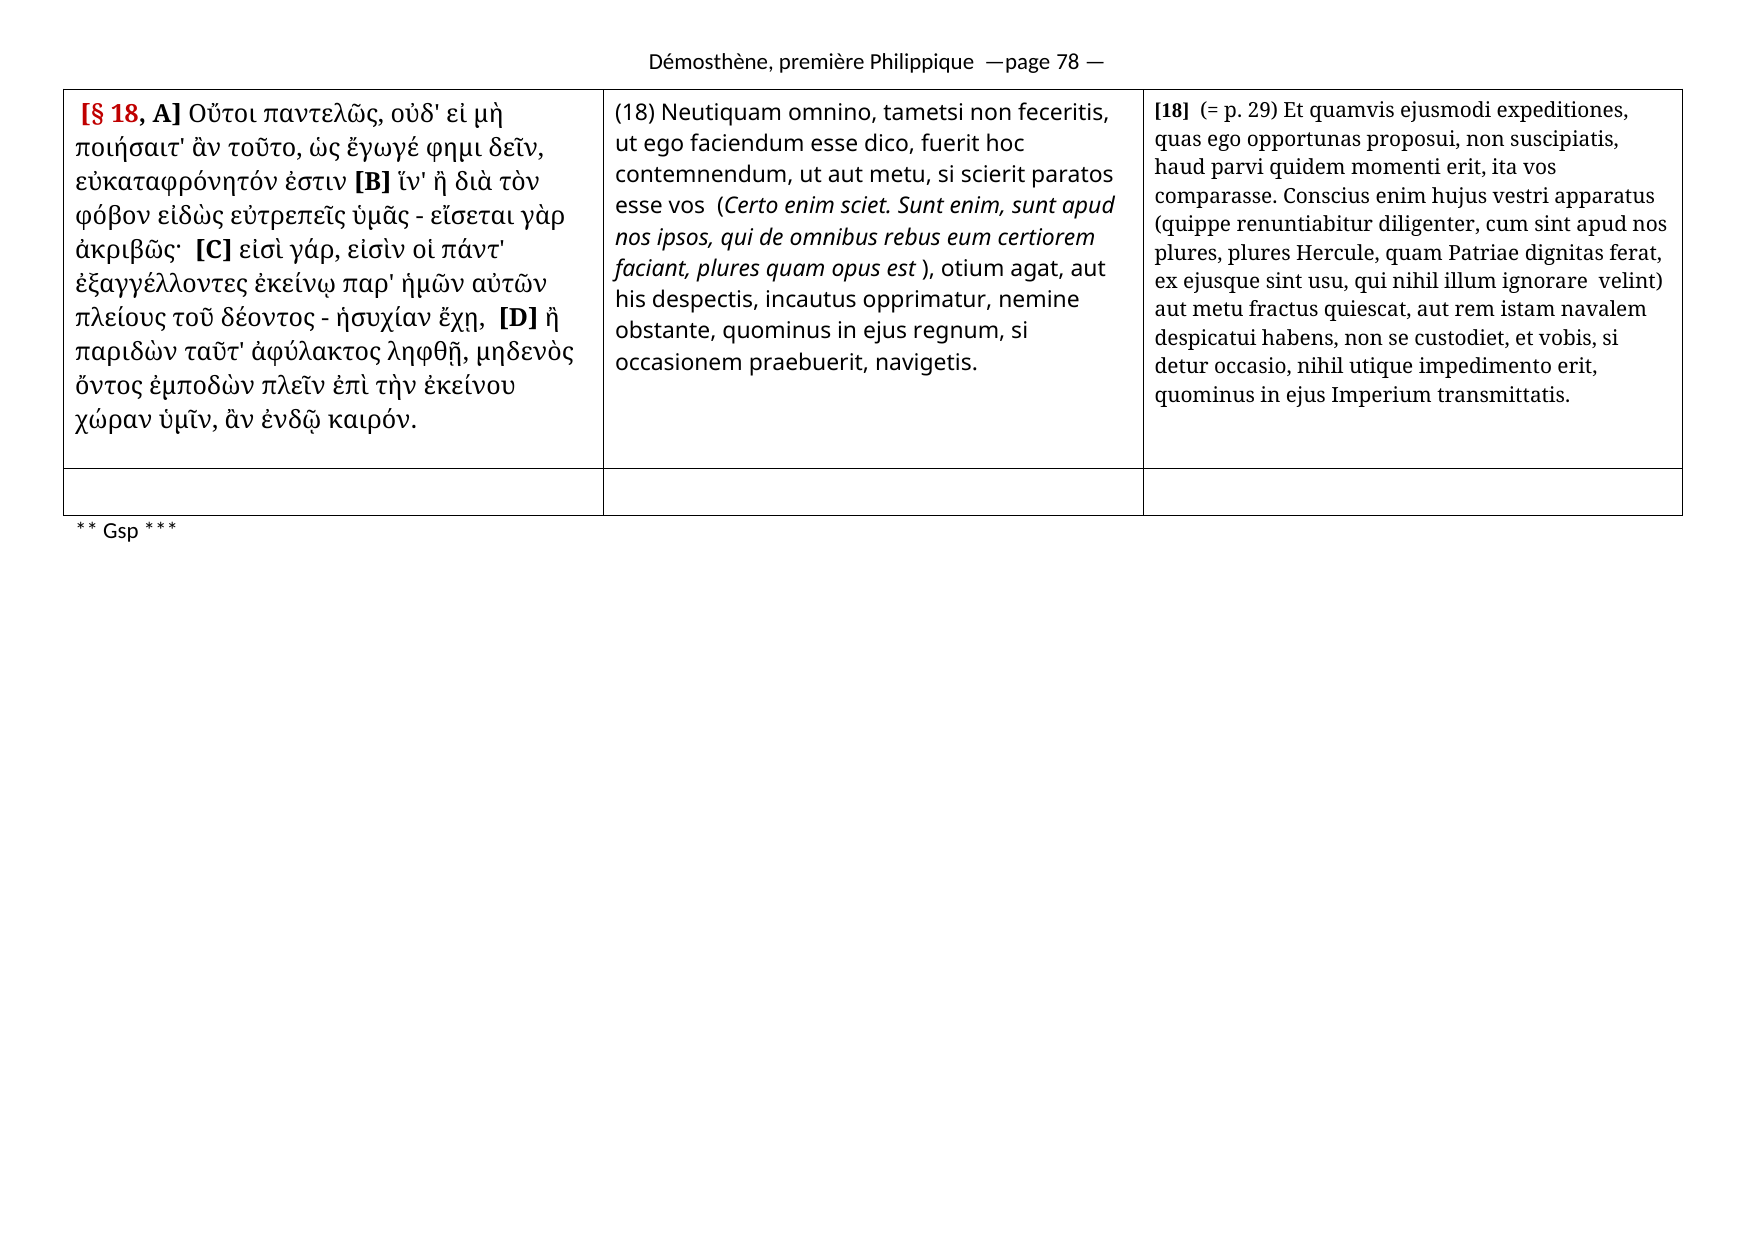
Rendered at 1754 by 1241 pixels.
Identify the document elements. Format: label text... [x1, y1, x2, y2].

table_header [18] (= p. 29) Et quamvis ejusmodi expeditiones, quas ego opportunas proposui, non suscipiatis, haud parvi quidem momenti erit, ita vos comparasse. Conscius enim hujus vestri apparatus (quippe renuntiabitur diligenter, cum sint apud nos plures, plures Hercule, quam Patriae dignitas ferat, ex ejusque sint usu, qui nihil illum ignorare velint) aut metu fractus quiescat, aut rem istam navalem despicatui habens, non se custodiet, et vobis, si detur occasio, nihil utique impedimento erit, quominus in ejus Imperium transmittatis. [1144, 90, 1682, 468]
table_cell [1144, 469, 1682, 515]
table_header (18) Neutiquam omnino, tametsi non feceritis, ut ego faciendum esse dico, fuerit hoc contemnendum, ut aut metu, si scierit paratos esse vos (Certo enim sciet. Sunt enim, sunt apud nos ipsos, qui de omnibus rebus eum certiorem faciant, plures quam opus est ), otium agat, aut his despectis, incautus opprimatur, nemine obstante, quominus in ejus regnum, si occasionem praebuerit, navigetis. [604, 90, 1143, 468]
table_cell [604, 469, 1143, 515]
text ** Gsp *** [75, 516, 1679, 544]
table_cell [64, 469, 603, 515]
table_header [§ 18, A] Οὔτοι παντελῶς, οὐδ' εἰ μὴ ποιήσαιτ' ἂν τοῦτο, ὡς ἔγωγέ φημι δεῖν, εὐκαταφρόνητόν ἐστιν [B] ἵν' ἢ διὰ τὸν φόβον εἰδὼς εὐτρεπεῖς ὑμᾶς - εἴσεται γὰρ ἀκριβῶς· [C] εἰσὶ γάρ, εἰσὶν οἱ πάντ' ἐξαγγέλλοντες ἐκείνῳ παρ' ἡμῶν αὐτῶν πλείους τοῦ δέοντος - ἡσυχίαν ἔχῃ, [D] ἢ παριδὼν ταῦτ' ἀφύλακτος ληφθῇ, μηδενὸς ὄντος ἐμποδὼν πλεῖν ἐπὶ τὴν ἐκείνου χώραν ὑμῖν, ἂν ἐνδῷ καιρόν. [64, 90, 603, 468]
